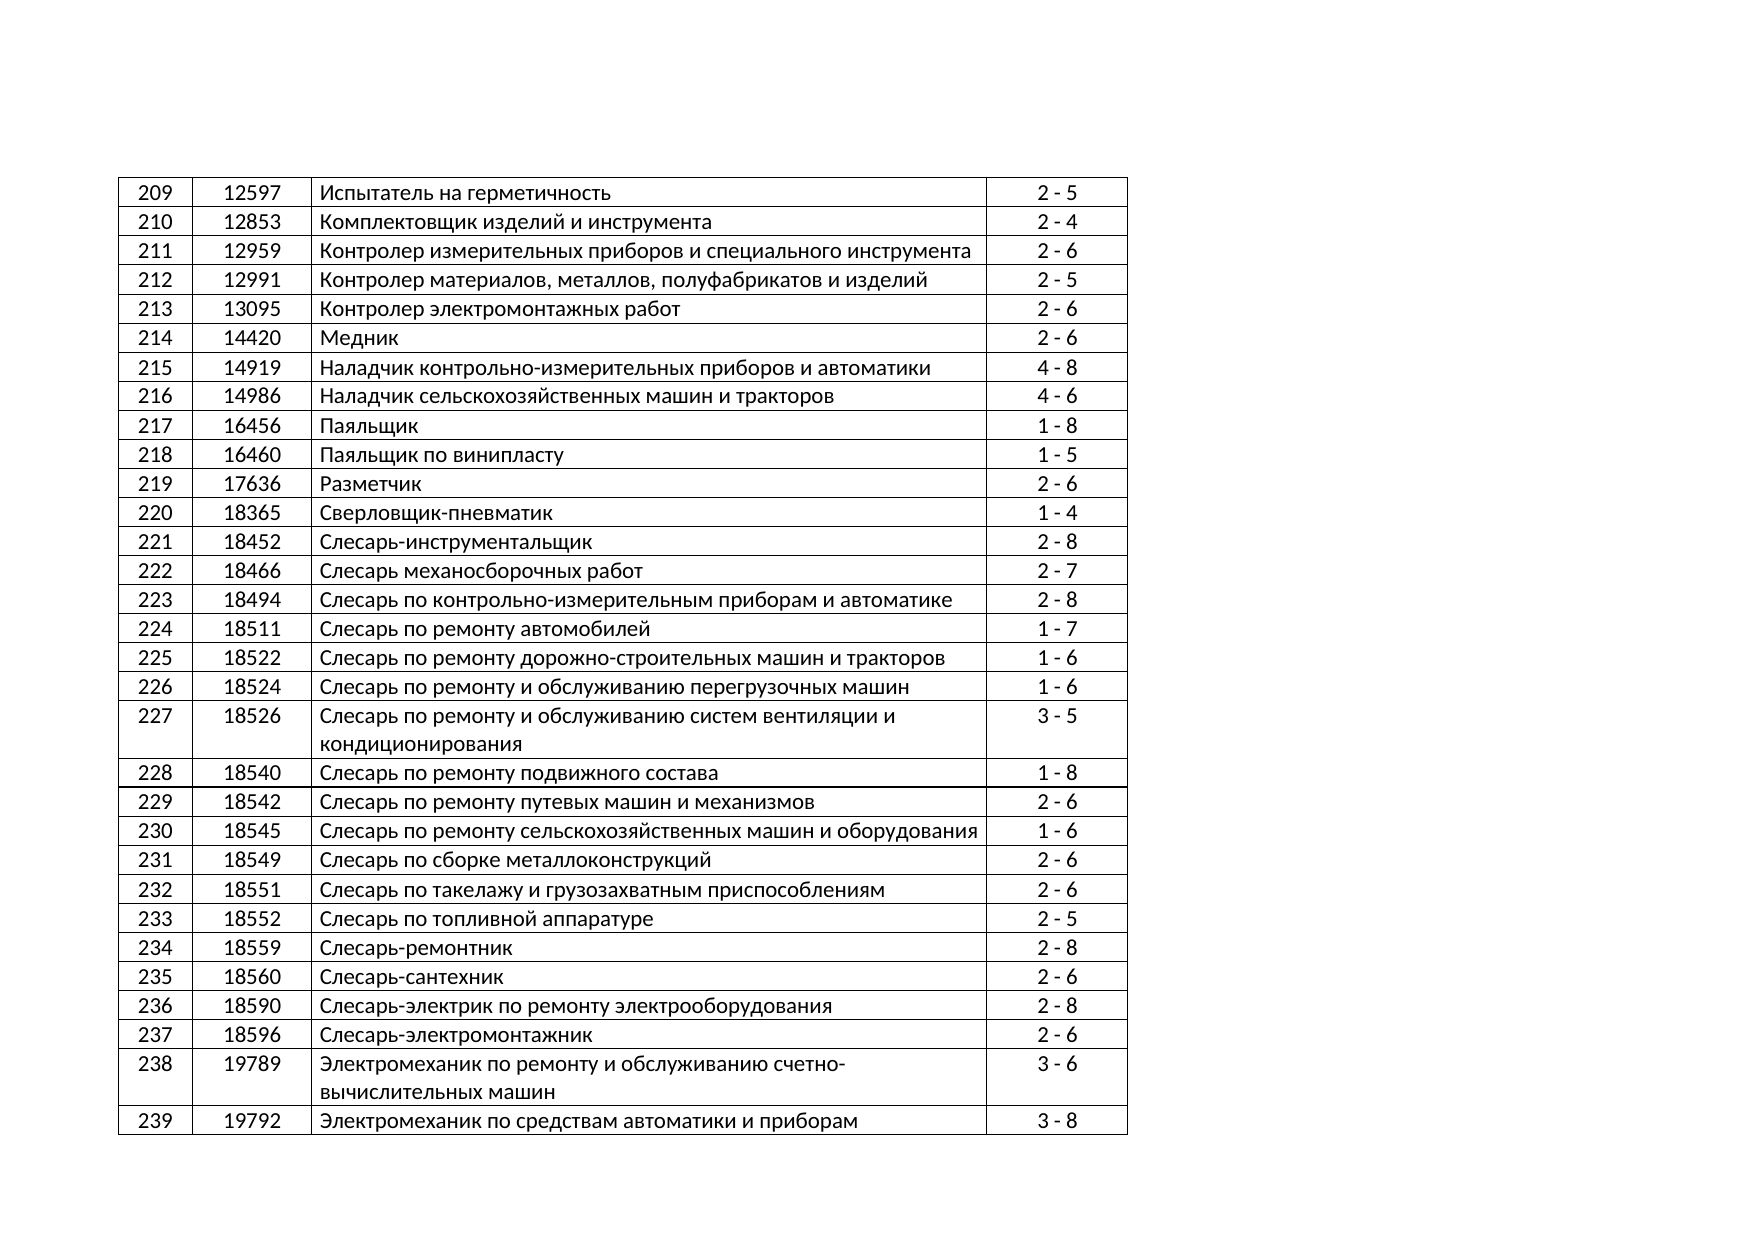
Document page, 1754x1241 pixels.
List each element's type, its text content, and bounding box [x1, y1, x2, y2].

table_cell Контролер материалов, металлов, полуфабрикатов и изделий [312, 265, 986, 293]
table_cell 220 [119, 498, 192, 526]
table_cell 2 - 6 [987, 962, 1127, 990]
table_cell 4 - 6 [987, 382, 1127, 410]
table_cell 14986 [193, 382, 311, 410]
table_cell 2 - 6 [987, 236, 1127, 264]
table_cell Слесарь-сантехник [312, 962, 986, 990]
table_cell 14919 [193, 353, 311, 381]
table_cell 1 - 8 [987, 759, 1127, 786]
table_cell 212 [119, 265, 192, 293]
table_cell 18540 [193, 759, 311, 786]
table_cell Наладчик контрольно-измерительных приборов и автоматики [312, 353, 986, 381]
table_cell Слесарь-инструментальщик [312, 527, 986, 555]
table_cell 228 [119, 759, 192, 786]
table_cell 225 [119, 643, 192, 671]
table_cell 18494 [193, 585, 311, 613]
table_cell Контролер измерительных приборов и специального инструмента [312, 236, 986, 264]
table_cell 12991 [193, 265, 311, 293]
table_cell Слесарь по ремонту дорожно-строительных машин и тракторов [312, 643, 986, 671]
table_cell 18522 [193, 643, 311, 671]
table_cell 218 [119, 440, 192, 468]
table_cell 18511 [193, 614, 311, 642]
table_cell 1 - 7 [987, 614, 1127, 642]
table_cell 18551 [193, 875, 311, 903]
table_cell 229 [119, 788, 192, 816]
table_cell 18596 [193, 1020, 311, 1048]
table_cell 230 [119, 817, 192, 844]
table_cell Слесарь-электромонтажник [312, 1020, 986, 1048]
table_cell 238 [119, 1049, 192, 1105]
table_cell Слесарь по топливной аппаратуре [312, 904, 986, 932]
table_cell 213 [119, 295, 192, 322]
table_cell Слесарь-ремонтник [312, 933, 986, 961]
table_cell 1 - 6 [987, 672, 1127, 700]
table_cell 19789 [193, 1049, 311, 1105]
table_cell 2 - 6 [987, 1020, 1127, 1048]
table_cell 232 [119, 875, 192, 903]
table_cell 3 - 8 [987, 1106, 1127, 1134]
table_cell 2 - 8 [987, 991, 1127, 1019]
table_cell Паяльщик [312, 411, 986, 439]
table_cell 14420 [193, 324, 311, 352]
table_cell 223 [119, 585, 192, 613]
table_cell 2 - 6 [987, 324, 1127, 352]
table_cell 13095 [193, 295, 311, 322]
table_cell 18526 [193, 701, 311, 757]
table_cell 4 - 8 [987, 353, 1127, 381]
table_cell 16460 [193, 440, 311, 468]
table_cell 18549 [193, 846, 311, 874]
table_cell Слесарь-электрик по ремонту электрооборудования [312, 991, 986, 1019]
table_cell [312, 1106, 986, 1134]
table_cell 2 - 8 [987, 933, 1127, 961]
table_cell 219 [119, 469, 192, 497]
table_cell 211 [119, 236, 192, 264]
table_cell 18552 [193, 904, 311, 932]
table_cell Слесарь по ремонту подвижного состава [312, 759, 986, 786]
table_cell 18542 [193, 788, 311, 816]
table_cell 2 - 5 [987, 904, 1127, 932]
table_cell 237 [119, 1020, 192, 1048]
table_cell 2 - 5 [987, 265, 1127, 293]
table_cell 18452 [193, 527, 311, 555]
table_cell 209 [119, 178, 192, 206]
table_cell 18560 [193, 962, 311, 990]
table_cell Слесарь по ремонту и обслуживанию перегрузочных машин [312, 672, 986, 700]
table_cell 1 - 8 [987, 411, 1127, 439]
table_cell Слесарь по ремонту путевых машин и механизмов [312, 788, 986, 816]
table_cell 2 - 5 [987, 178, 1127, 206]
table_cell 2 - 8 [987, 585, 1127, 613]
table_cell 2 - 6 [987, 295, 1127, 322]
table_cell 215 [119, 353, 192, 381]
table_cell 18466 [193, 556, 311, 584]
table_cell 210 [119, 207, 192, 235]
table_cell 236 [119, 991, 192, 1019]
table_cell 18590 [193, 991, 311, 1019]
table_cell 2 - 6 [987, 846, 1127, 874]
table_cell 214 [119, 324, 192, 352]
table_cell Слесарь по сборке металлоконструкций [312, 846, 986, 874]
table_cell Испытатель на герметичность [312, 178, 986, 206]
table_cell 2 - 7 [987, 556, 1127, 584]
table_cell 235 [119, 962, 192, 990]
table_cell Наладчик сельскохозяйственных машин и тракторов [312, 382, 986, 410]
table_cell 12959 [193, 236, 311, 264]
table_cell Электромеханик по ремонту и обслуживанию счетно-вычислительных машин [312, 1049, 986, 1105]
table_cell 3 - 5 [987, 701, 1127, 757]
table_cell 3 - 6 [987, 1049, 1127, 1105]
table_cell 224 [119, 614, 192, 642]
table_cell Разметчик [312, 469, 986, 497]
table_cell Слесарь по такелажу и грузозахватным приспособлениям [312, 875, 986, 903]
table_cell 2 - 6 [987, 788, 1127, 816]
table_cell 234 [119, 933, 192, 961]
table_cell 2 - 6 [987, 469, 1127, 497]
table_cell Комплектовщик изделий и инструмента [312, 207, 986, 235]
table_cell 2 - 8 [987, 527, 1127, 555]
table_cell Слесарь по контрольно-измерительным приборам и автоматике [312, 585, 986, 613]
table_cell 1 - 6 [987, 817, 1127, 844]
table_cell 226 [119, 672, 192, 700]
table_cell 1 - 5 [987, 440, 1127, 468]
table_cell 217 [119, 411, 192, 439]
table_cell Слесарь по ремонту сельскохозяйственных машин и оборудования [312, 817, 986, 844]
table_cell 1 - 6 [987, 643, 1127, 671]
table_cell 12853 [193, 207, 311, 235]
table_cell Паяльщик по винипласту [312, 440, 986, 468]
table_cell 18559 [193, 933, 311, 961]
table_cell 227 [119, 701, 192, 757]
table_cell 221 [119, 527, 192, 555]
table_cell Слесарь по ремонту автомобилей [312, 614, 986, 642]
table_cell 18545 [193, 817, 311, 844]
table_cell 233 [119, 904, 192, 932]
table_cell 19792 [193, 1106, 311, 1134]
table_cell 17636 [193, 469, 311, 497]
table_cell 18524 [193, 672, 311, 700]
table_cell 216 [119, 382, 192, 410]
table_cell 231 [119, 846, 192, 874]
table_cell 222 [119, 556, 192, 584]
table_cell 12597 [193, 178, 311, 206]
table_cell 18365 [193, 498, 311, 526]
table_cell Слесарь механосборочных работ [312, 556, 986, 584]
table_cell 16456 [193, 411, 311, 439]
table_cell 239 [119, 1106, 192, 1134]
table_cell 1 - 4 [987, 498, 1127, 526]
table_cell 2 - 4 [987, 207, 1127, 235]
table_cell Слесарь по ремонту и обслуживанию систем вентиляции и кондиционирования [312, 701, 986, 757]
table_cell Контролер электромонтажных работ [312, 295, 986, 322]
table_cell Сверловщик-пневматик [312, 498, 986, 526]
table_cell 2 - 6 [987, 875, 1127, 903]
table_cell Медник [312, 324, 986, 352]
